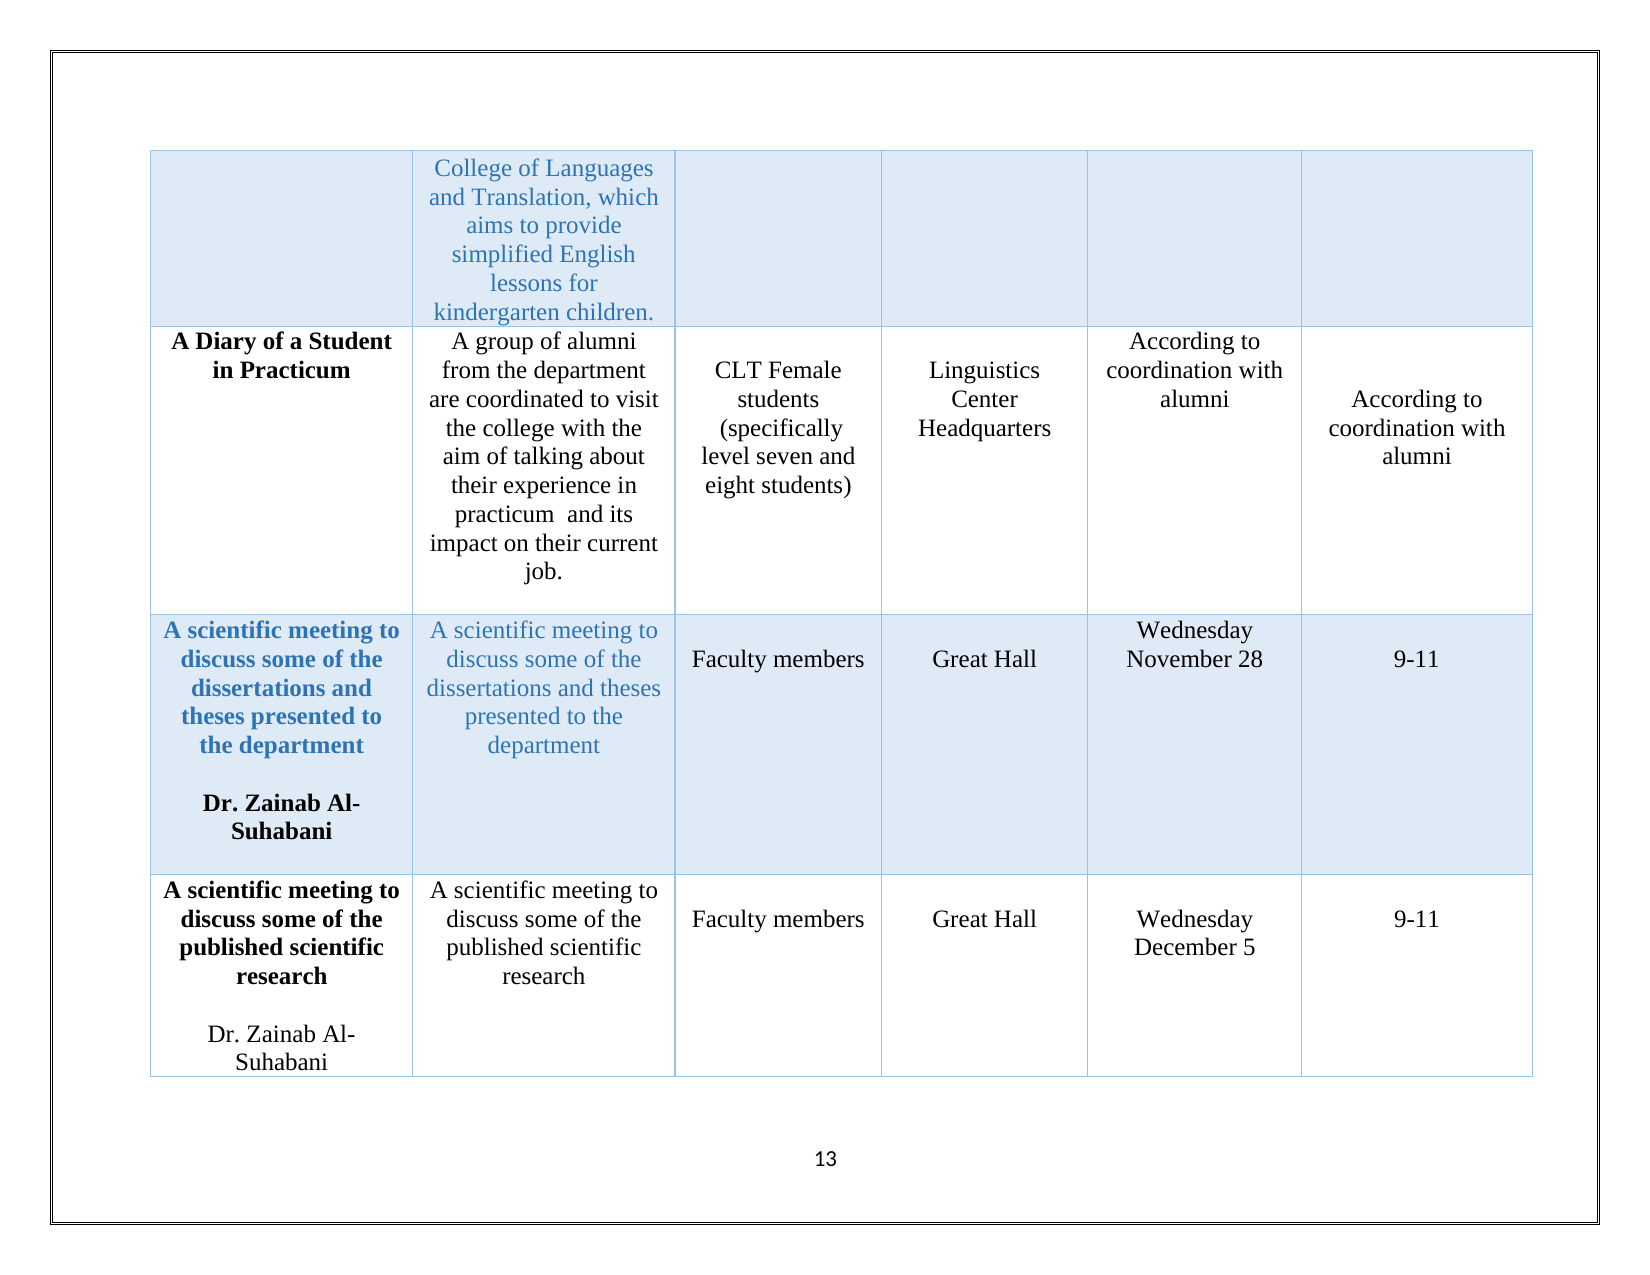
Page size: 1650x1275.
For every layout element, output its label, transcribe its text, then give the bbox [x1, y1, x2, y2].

table_cell CLT Female students (specifically level seven and eight students) [676, 327, 881, 614]
table_cell 9-11 [1302, 615, 1532, 874]
table_cell 9-11 [1302, 875, 1532, 1076]
table_cell Wednesday November 28 [1088, 615, 1301, 874]
table_cell A scientific meeting to discuss some of the published scientific research Dr. Zainab Al-Suhabani [151, 875, 412, 1076]
table_cell Great Hall [882, 875, 1087, 1076]
table_cell According to coordination with alumni [1302, 327, 1532, 614]
table_cell According to coordination with alumni [1088, 327, 1301, 614]
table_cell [882, 151, 1087, 326]
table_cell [151, 151, 412, 326]
table_cell Faculty members [676, 615, 881, 874]
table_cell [1088, 151, 1301, 326]
table_cell Wednesday December 5 [1088, 875, 1301, 1076]
table_cell Faculty members [676, 875, 881, 1076]
table_cell A Diary of a Student in Practicum [151, 327, 412, 614]
table_cell Linguistics Center Headquarters [882, 327, 1087, 614]
table_cell A group of alumni from the department are coordinated to visit the college with the aim of talking about their experience in practicum and its impact on their current job. [413, 327, 674, 614]
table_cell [413, 151, 674, 326]
table_cell A scientific meeting to discuss some of the published scientific research [413, 875, 674, 1076]
table_cell A scientific meeting to discuss some of the dissertations and theses presented to the department Dr. Zainab Al-Suhabani [151, 615, 412, 874]
table_cell A scientific meeting to discuss some of the dissertations and theses presented to the department [413, 615, 674, 874]
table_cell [1302, 151, 1532, 326]
table_cell CLT students [676, 151, 881, 326]
table_cell Great Hall [882, 615, 1087, 874]
